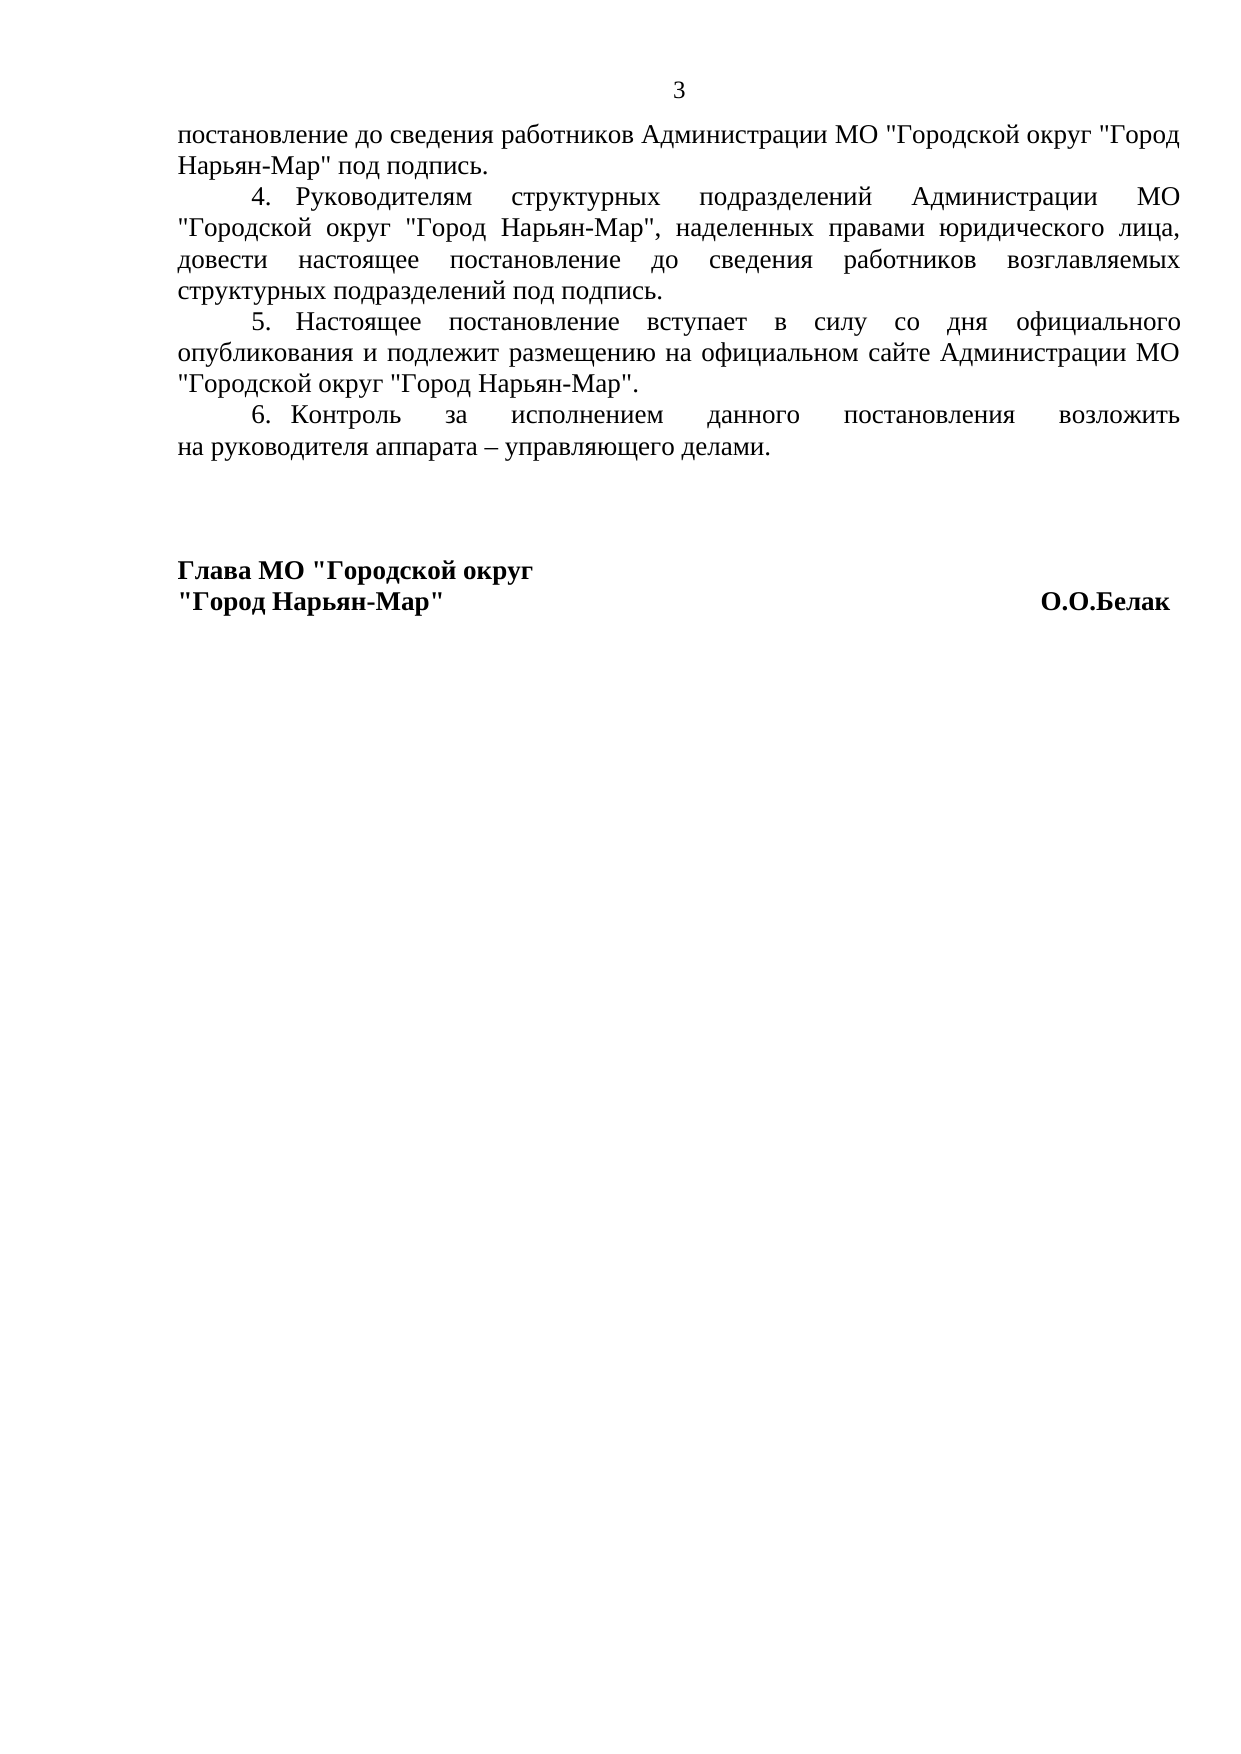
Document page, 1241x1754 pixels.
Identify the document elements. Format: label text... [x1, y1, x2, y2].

table_header О.О.Белак [663, 554, 1181, 616]
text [177, 118, 1181, 180]
text 5. Настоящее постановление вступает в силу со дня официального опубликования и подлежит размещению на официальном сайте Администрации МО "Городской округ "Город Нарьян-Мар". [177, 305, 1181, 398]
list Руководителям структурных подразделений Администрации МО "Городской округ "Город Нарьян-Мар", наделенных правами юридического лица, довести настоящее постановление до сведения работников возглавляемых структурных подразделений под подпись. [177, 180, 1181, 305]
table_header Глава МО "Городской округ "Город Нарьян-Мар" [166, 554, 663, 616]
text 6. Контроль за исполнением данного постановления возложить на руководителя аппарата – управляющего делами. [177, 398, 1181, 461]
